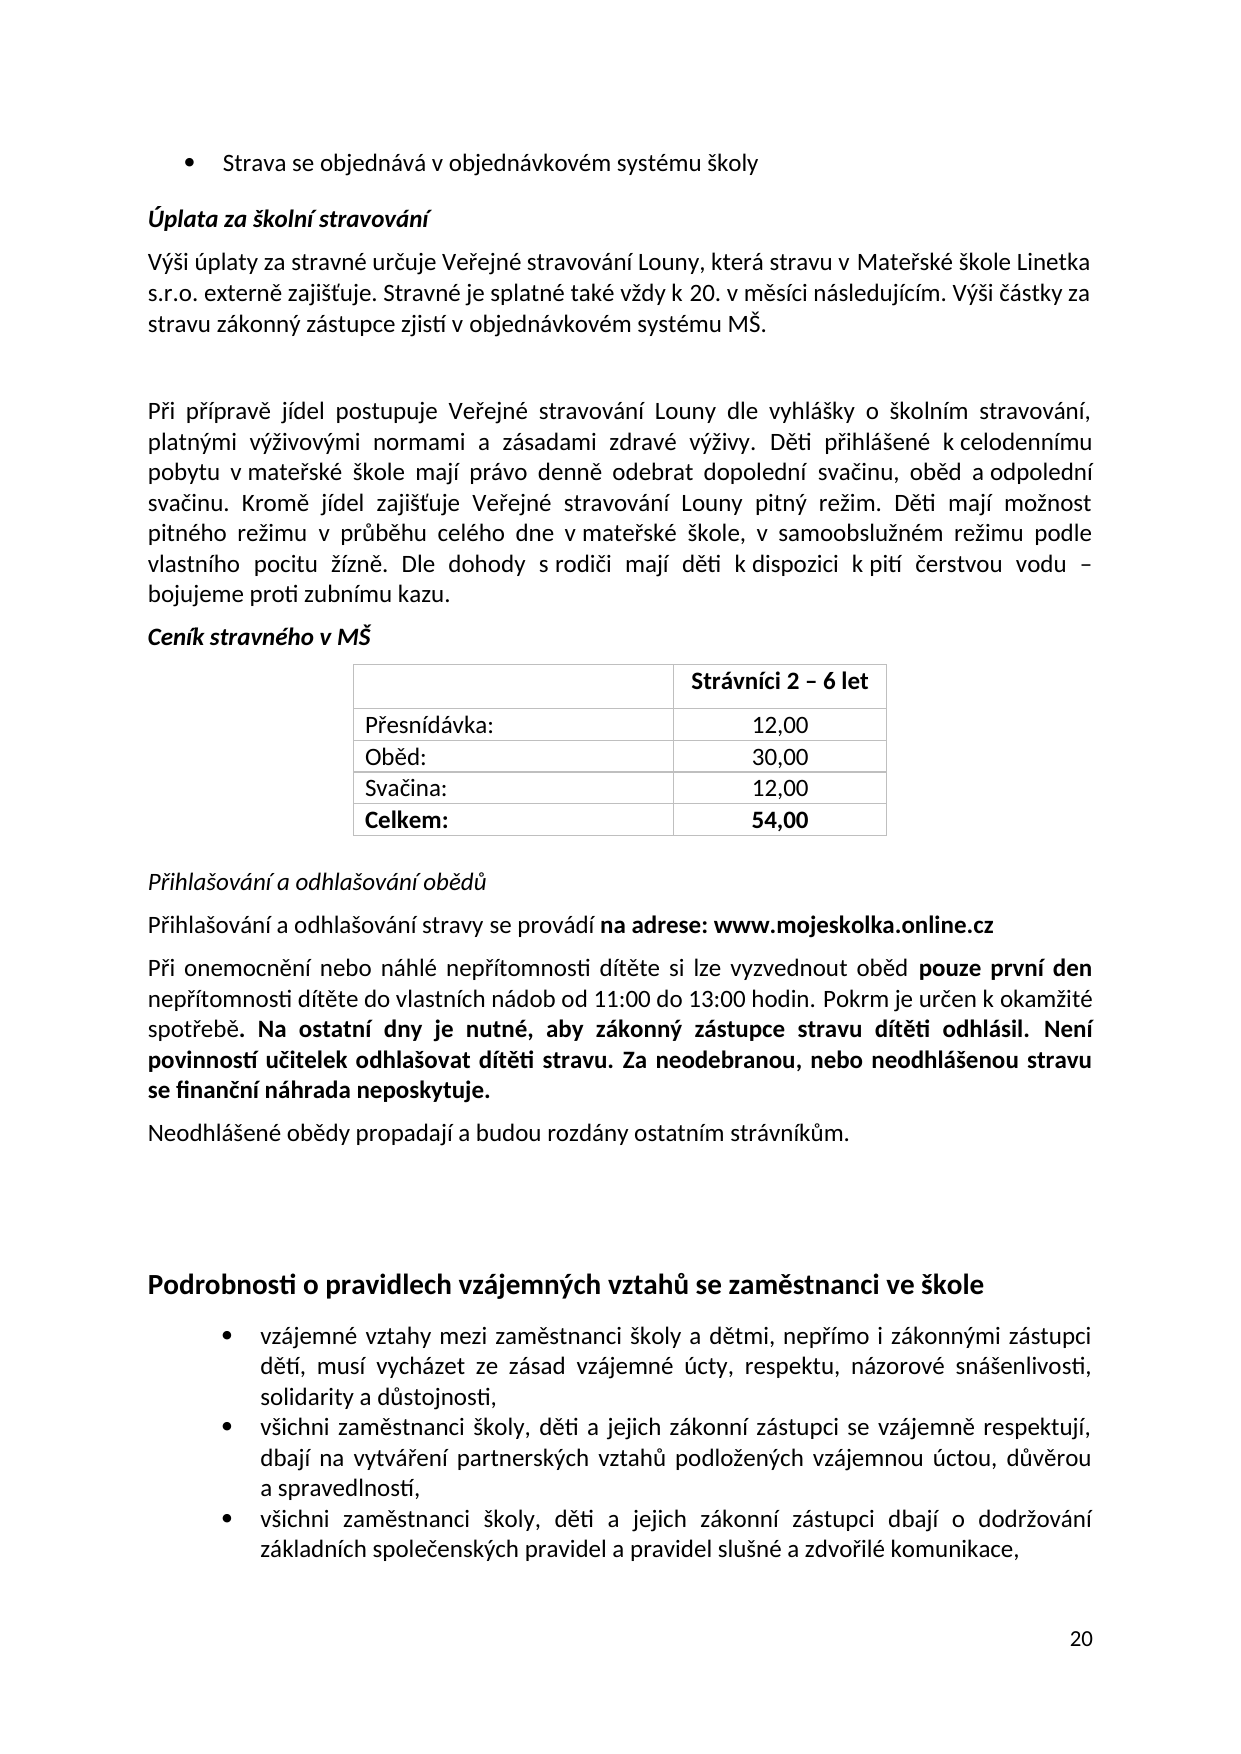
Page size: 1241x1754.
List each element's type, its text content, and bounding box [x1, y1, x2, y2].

text Výši úplaty za stravné určuje Veřejné stravování Louny, která stravu v Mateřské škole Linetka s.r.o. externě zajišťuje. Stravné je splatné také vždy k 20. v měsíci následujícím. Výši částky za stravu zákonný zástupce zjistí v objednávkovém systému MŠ. [148, 246, 1091, 339]
list všichni zaměstnanci školy, děti a jejich zákonní zástupci dbají o dodržování základních společenských pravidel a pravidel slušné a zdvořilé komunikace, [223, 1503, 1093, 1564]
table_cell Svačina: [354, 773, 673, 803]
text Neodhlášené obědy propadají a budou rozdány ostatním strávníkům. [148, 1117, 1093, 1148]
table_cell Oběd: [354, 741, 673, 771]
list vzájemné vztahy mezi zaměstnanci školy a dětmi, nepřímo i zákonnými zástupci dětí, musí vycházet ze zásad vzájemné úcty, respektu, názorové snášenlivosti, solidarity a důstojnosti, [223, 1320, 1093, 1411]
table_cell 12,00 [674, 773, 886, 803]
text Přihlašování a odhlašování stravy se provádí na adrese: www.mojeskolka.online.cz [148, 909, 1093, 940]
table_cell Přesnídávka: [354, 709, 673, 740]
table_cell 12,00 [674, 709, 886, 740]
text Ceník stravného v MŠ [148, 621, 1093, 652]
text Při přípravě jídel postupuje Veřejné stravování Louny dle vyhlášky o školním stravování, platnými výživovými normami a zásadami zdravé výživy. Děti přihlášené k celodennímu pobytu v mateřské škole mají právo denně odebrat dopolední svačinu, oběd a odpolední svačinu. Kromě jídel zajišťuje Veřejné stravování Louny pitný režim. Děti mají možnost pitného režimu v průběhu celého dne v mateřské škole, v samoobslužném režimu podle vlastního pocitu žízně. Dle dohody s rodiči mají děti k dispozici k pití čerstvou vodu – bojujeme proti zubnímu kazu. [148, 395, 1093, 609]
list Strava se objednává v objednávkovém systému školy [185, 148, 1093, 178]
text Při onemocnění nebo náhlé nepřítomnosti dítěte si lze vyzvednout oběd pouze první den nepřítomnosti dítěte do vlastních nádob od 11:00 do 13:00 hodin. Pokrm je určen k okamžité spotřebě. Na ostatní dny je nutné, aby zákonný zástupce stravu dítěti odhlásil. Není povinností učitelek odhlašovat dítěti stravu. Za neodebranou, nebo neodhlášenou stravu se finanční náhrada neposkytuje. [148, 952, 1093, 1105]
list všichni zaměstnanci školy, děti a jejich zákonní zástupci se vzájemně respektují, dbají na vytváření partnerských vztahů podložených vzájemnou úctou, důvěrou a spravedlností, [223, 1411, 1093, 1503]
table_header Strávníci 2 – 6 let [674, 665, 886, 708]
table_cell Celkem: [354, 804, 673, 834]
table_cell 54,00 [674, 804, 886, 834]
text Úplata za školní stravování [148, 203, 1093, 234]
list Podrobnosti o pravidlech vzájemných vztahů se zaměstnanci ve škole [148, 1266, 1093, 1302]
table_cell 30,00 [674, 741, 886, 771]
table_header [354, 665, 673, 708]
text Přihlašování a odhlašování obědů [148, 866, 1093, 897]
